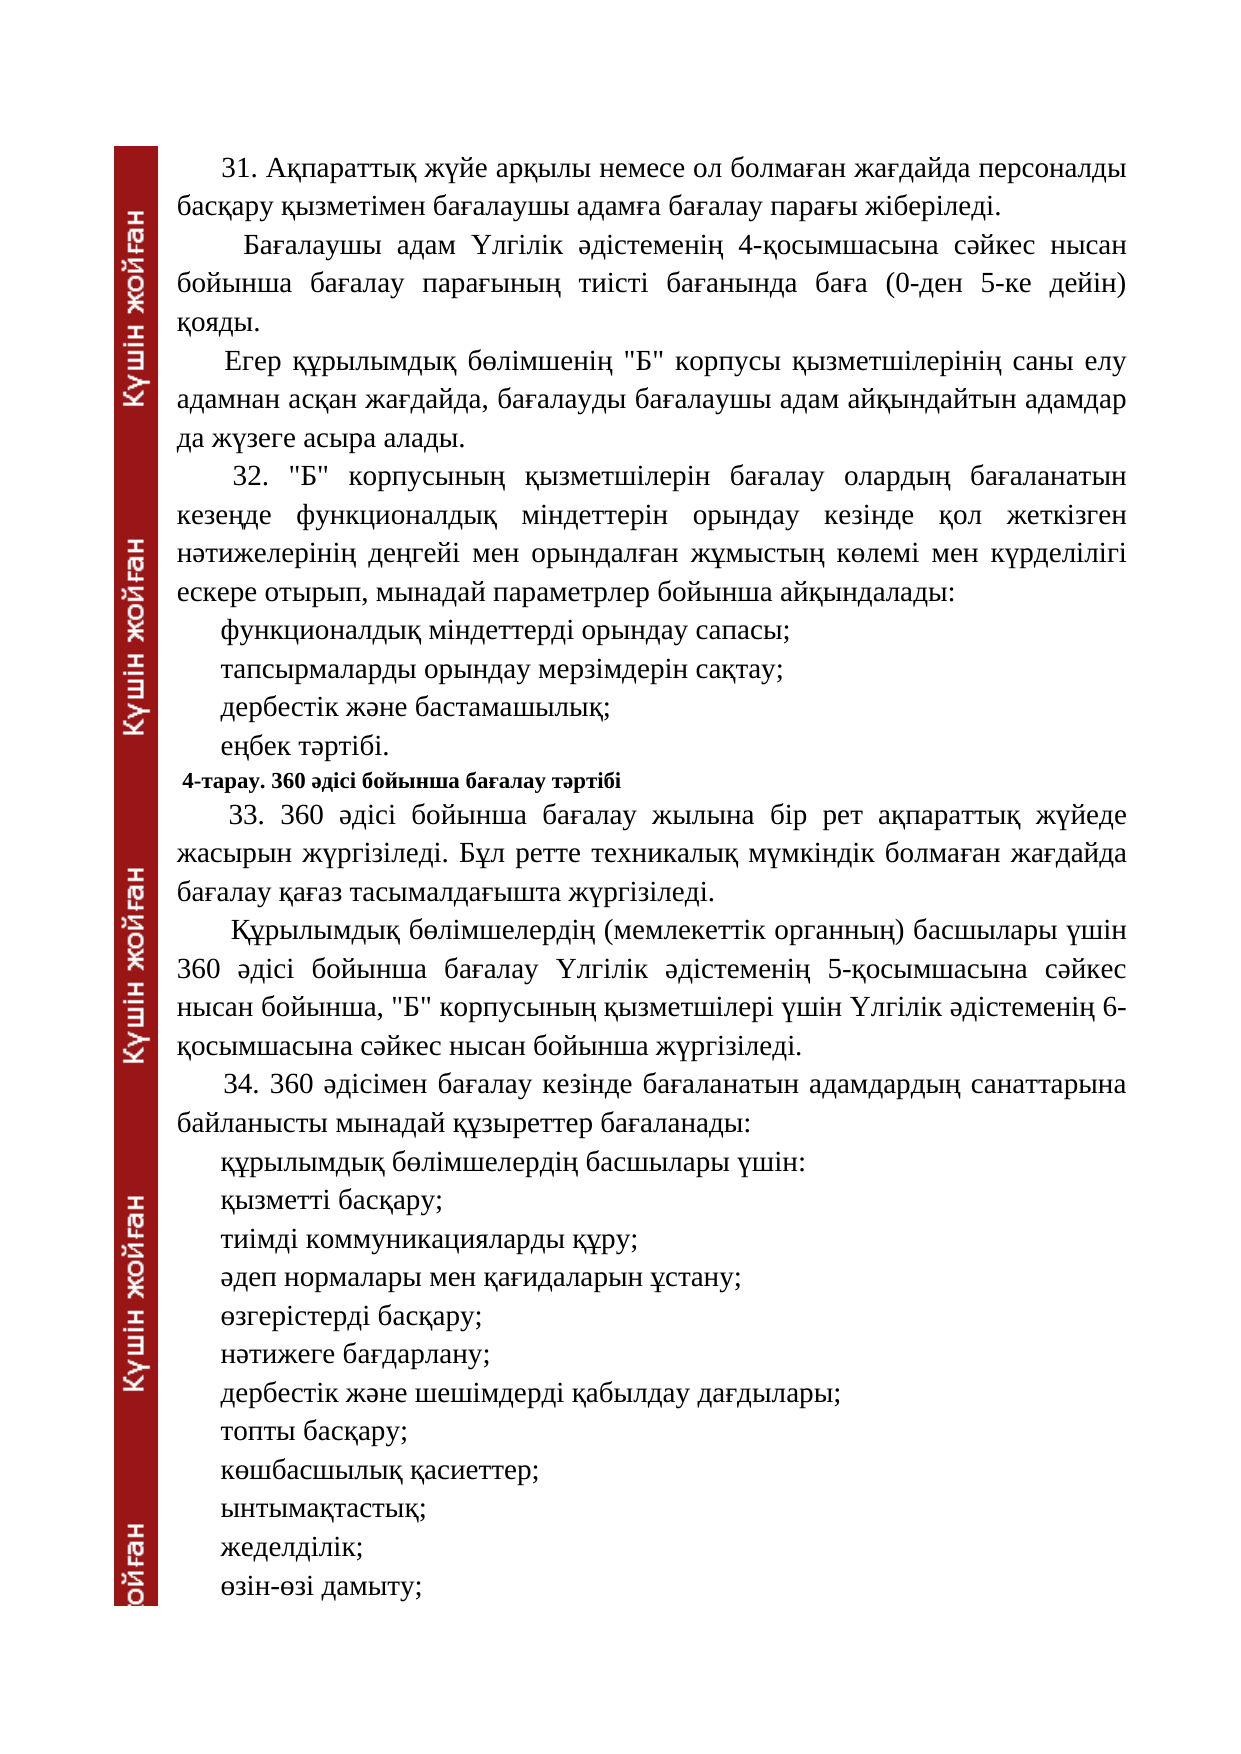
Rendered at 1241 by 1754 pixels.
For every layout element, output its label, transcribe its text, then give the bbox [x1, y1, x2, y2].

picture [114, 1447, 158, 1452]
picture [114, 453, 158, 458]
picture [114, 793, 158, 797]
picture [114, 723, 158, 728]
picture [114, 646, 158, 651]
text өзгерістерді басқару; [112, 1298, 1128, 1331]
text еңбек тәртібі. [112, 728, 1128, 762]
text өзін-өзі дамыту; [112, 1568, 1128, 1601]
picture [114, 1216, 158, 1221]
text Егер құрылымдық бөлімшенің "Б" корпусы қызметшілерінің саны елу адамнан асқан жағдайда, бағалауды бағалаушы адам айқындайтын адамдар да жүзеге асыра алады. [112, 343, 1128, 453]
picture [114, 762, 158, 767]
text көшбасшылық қасиеттер; [112, 1452, 1128, 1486]
text 32. "Б" корпусының қызметшілерін бағалау олардың бағаланатын кезеңде функционалдық міндеттерін орындау кезінде қол жеткізген нәтижелерінің деңгейі мен орындалған жұмыстың көлемі мен күрделілігі ескере отырып, мынадай параметрлер бойынша айқындалады: [112, 458, 1128, 607]
text Құрылымдық бөлімшелердің (мемлекеттік органның) басшылары үшін 360 әдісі бойынша бағалау Үлгілік әдістеменің 5-қосымшасына сәйкес нысан бойынша, "Б" корпусының қызметшілері үшін Үлгілік әдістеменің 6-қосымшасына сәйкес нысан бойынша жүргізіледі. [112, 912, 1128, 1062]
text 31. Ақпараттық жүйе арқылы немесе ол болмаған жағдайда персоналды басқару қызметімен бағалаушы адамға бағалау парағы жіберіледі. [112, 150, 1128, 222]
picture [114, 1563, 158, 1568]
text әдеп нормалары мен қағидаларын ұстану; [112, 1259, 1128, 1293]
picture [114, 222, 158, 227]
text жеделділік; [112, 1529, 1128, 1563]
text дербестік және бастамашылық; [112, 689, 1128, 723]
picture [114, 907, 158, 912]
picture [114, 1370, 158, 1375]
picture [114, 1524, 158, 1529]
text функционалдық міндеттерді орындау сапасы; [112, 612, 1128, 646]
text қызметті басқару; [112, 1182, 1128, 1216]
text 4-тарау. 360 әдісі бойынша бағалау тәртібі [112, 767, 1128, 793]
text тапсырмаларды орындау мерзімдерін сақтау; [112, 651, 1128, 684]
text топты басқару; [112, 1413, 1128, 1447]
picture [114, 146, 158, 150]
picture [114, 1062, 158, 1067]
picture [114, 684, 158, 689]
text тиімді коммуникацияларды құру; [112, 1221, 1128, 1254]
picture [114, 1408, 158, 1413]
text 34. 360 әдісімен бағалау кезінде бағаланатын адамдардың санаттарына байланысты мынадай құзыреттер бағаланады: [112, 1067, 1128, 1139]
text ынтымақтастық; [112, 1491, 1128, 1524]
picture [114, 1254, 158, 1259]
picture [114, 1177, 158, 1182]
text дербестік және шешімдерді қабылдау дағдылары; [112, 1375, 1128, 1408]
picture [114, 1293, 158, 1298]
picture [114, 1486, 158, 1491]
text құрылымдық бөлімшелердің басшылары үшін: [112, 1144, 1128, 1177]
picture [114, 1331, 158, 1336]
picture [114, 607, 158, 612]
picture [114, 1139, 158, 1144]
text 33. 360 әдісі бойынша бағалау жылына бір рет ақпараттық жүйеде жасырын жүргізіледі. Бұл ретте техникалық мүмкіндік болмаған жағдайда бағалау қағаз тасымалдағышта жүргізіледі. [112, 797, 1128, 907]
text нәтижеге бағдарлану; [112, 1336, 1128, 1370]
text Бағалаушы адам Үлгілік әдістеменің 4-қосымшасына сәйкес нысан бойынша бағалау парағының тиісті бағанында баға (0-ден 5-ке дейін) қояды. [112, 227, 1128, 338]
picture [114, 338, 158, 343]
picture [114, 1601, 158, 1606]
